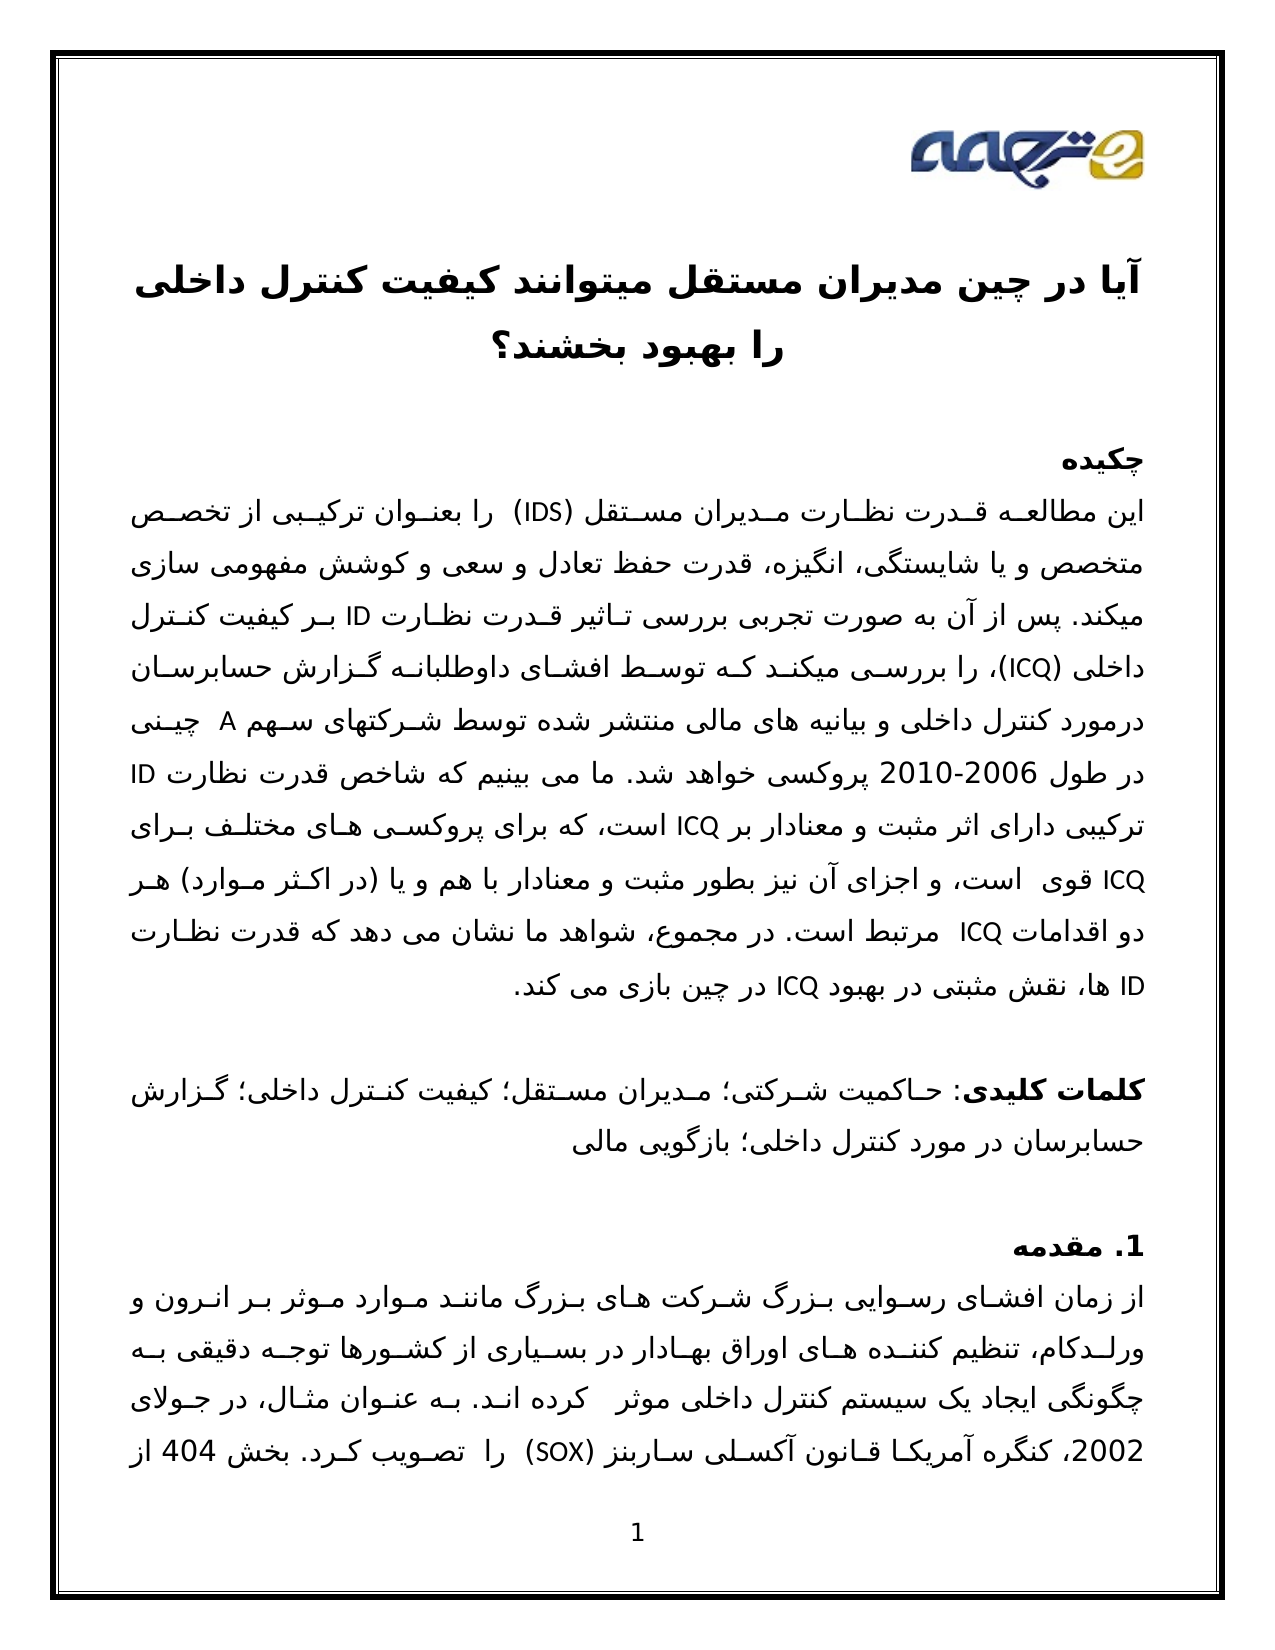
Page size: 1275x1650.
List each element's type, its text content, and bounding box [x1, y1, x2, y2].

text 1. مقدمه [130, 1229, 1145, 1263]
text چکیده [130, 442, 1145, 476]
picture [910, 130, 1146, 191]
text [130, 1280, 1145, 1468]
text این مطالعه قدرت نظارت مدیران مستقل (IDS) را بعنوان ترکیبی از تخصص متخصص و یا شایستگی، انگیزه، قدرت حفظ تعادل و سعی و کوشش مفهومی سازی میکند. پس از آن به صورت تجربی بررسی تاثیر قدرت نظارت ID بر کیفیت کنترل داخلی (ICQ)، را بررسی میکند که توسط افشای داوطلبانه گزارش حسابرسان درمورد کنترل داخلی و بیانیه های مالی منتشر شده توسط شرکتهای سهم A چینی در طول 2006-2010 پروکسی خواهد شد. ما می بینیم که شاخص قدرت نظارت ID ترکیبی دارای اثر مثبت و معنادار بر ICQ است، که برای پروکسی های مختلف برای ICQ قوی است، و اجزای آن نیز بطور مثبت و معنادار با هم و یا (در اکثر موارد) هر دو اقدامات ICQ مرتبط است. در مجموع، شواهد ما نشان می دهد که قدرت نظارت ID ها، نقش مثبتی در بهبود ICQ در چین بازی می کند. [130, 493, 1145, 1002]
text آیا در چین مدیران مستقل میتوانند کیفیت کنترل داخلی را بهبود بخشند؟ [130, 258, 1145, 367]
text کلمات کلیدی: حاکمیت شرکتی؛ مدیران مستقل؛ کیفیت کنترل داخلی؛ گزارش حسابرسان در مورد کنترل داخلی؛ بازگویی مالی [130, 1074, 1145, 1159]
